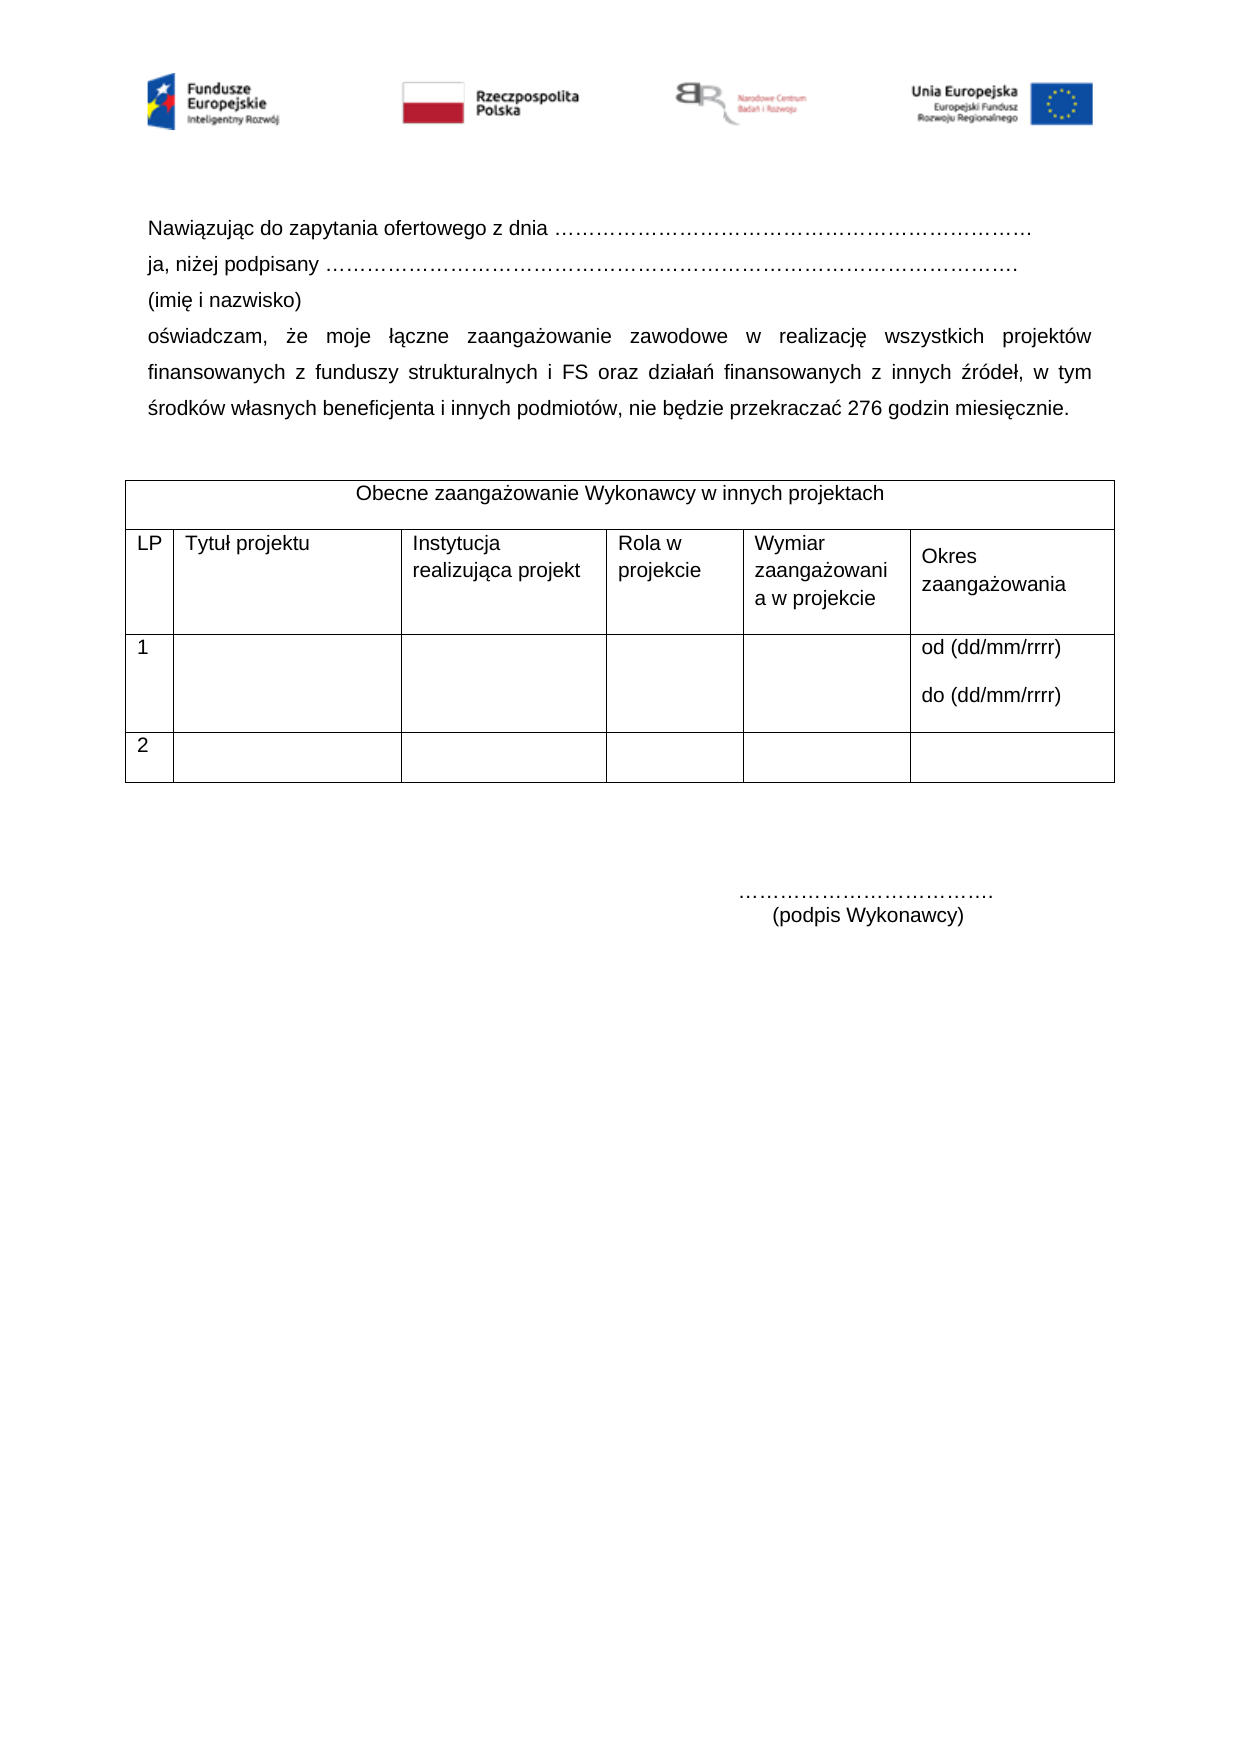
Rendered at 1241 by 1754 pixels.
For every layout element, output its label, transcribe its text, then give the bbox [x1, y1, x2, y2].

text ………………………………. [664, 878, 1093, 902]
table_cell [402, 635, 606, 732]
table_cell Instytucja realizująca projekt [402, 530, 606, 634]
table_cell Rola w projekcie [607, 530, 743, 634]
table_cell [174, 733, 401, 782]
table_cell 2 [126, 733, 173, 782]
picture [147, 73, 1093, 130]
text ja, niżej podpisany ………………………………………………………………………………………. [148, 252, 1093, 276]
table_cell [174, 635, 401, 732]
table_cell Okres zaangażowania [911, 530, 1114, 634]
table_cell [402, 733, 606, 782]
table_cell od (dd/mm/rrrr) do (dd/mm/rrrr) [911, 635, 1114, 732]
table_cell Wymiar zaangażowania w projekcie [744, 530, 910, 634]
table_cell [744, 733, 910, 782]
table_cell [607, 733, 743, 782]
table_cell [911, 733, 1114, 782]
table_cell [744, 635, 910, 732]
table_cell LP [126, 530, 173, 634]
text Nawiązując do zapytania ofertowego z dnia …………………………………………………………… [148, 216, 1093, 240]
text (podpis Wykonawcy) [664, 902, 1093, 926]
table_header Obecne zaangażowanie Wykonawcy w innych projektach [126, 481, 1114, 529]
table_cell Tytuł projektu [174, 530, 401, 634]
table_cell 1 [126, 635, 173, 732]
text oświadczam, że moje łączne zaangażowanie zawodowe w realizację wszystkich projektów finansowanych z funduszy strukturalnych i FS oraz działań finansowanych z innych źródeł, w tym środków własnych beneficjenta i innych podmiotów, nie będzie przekraczać 276 godzin miesięcznie. [148, 324, 1093, 420]
table_cell [607, 635, 743, 732]
text (imię i nazwisko) [148, 288, 1093, 312]
